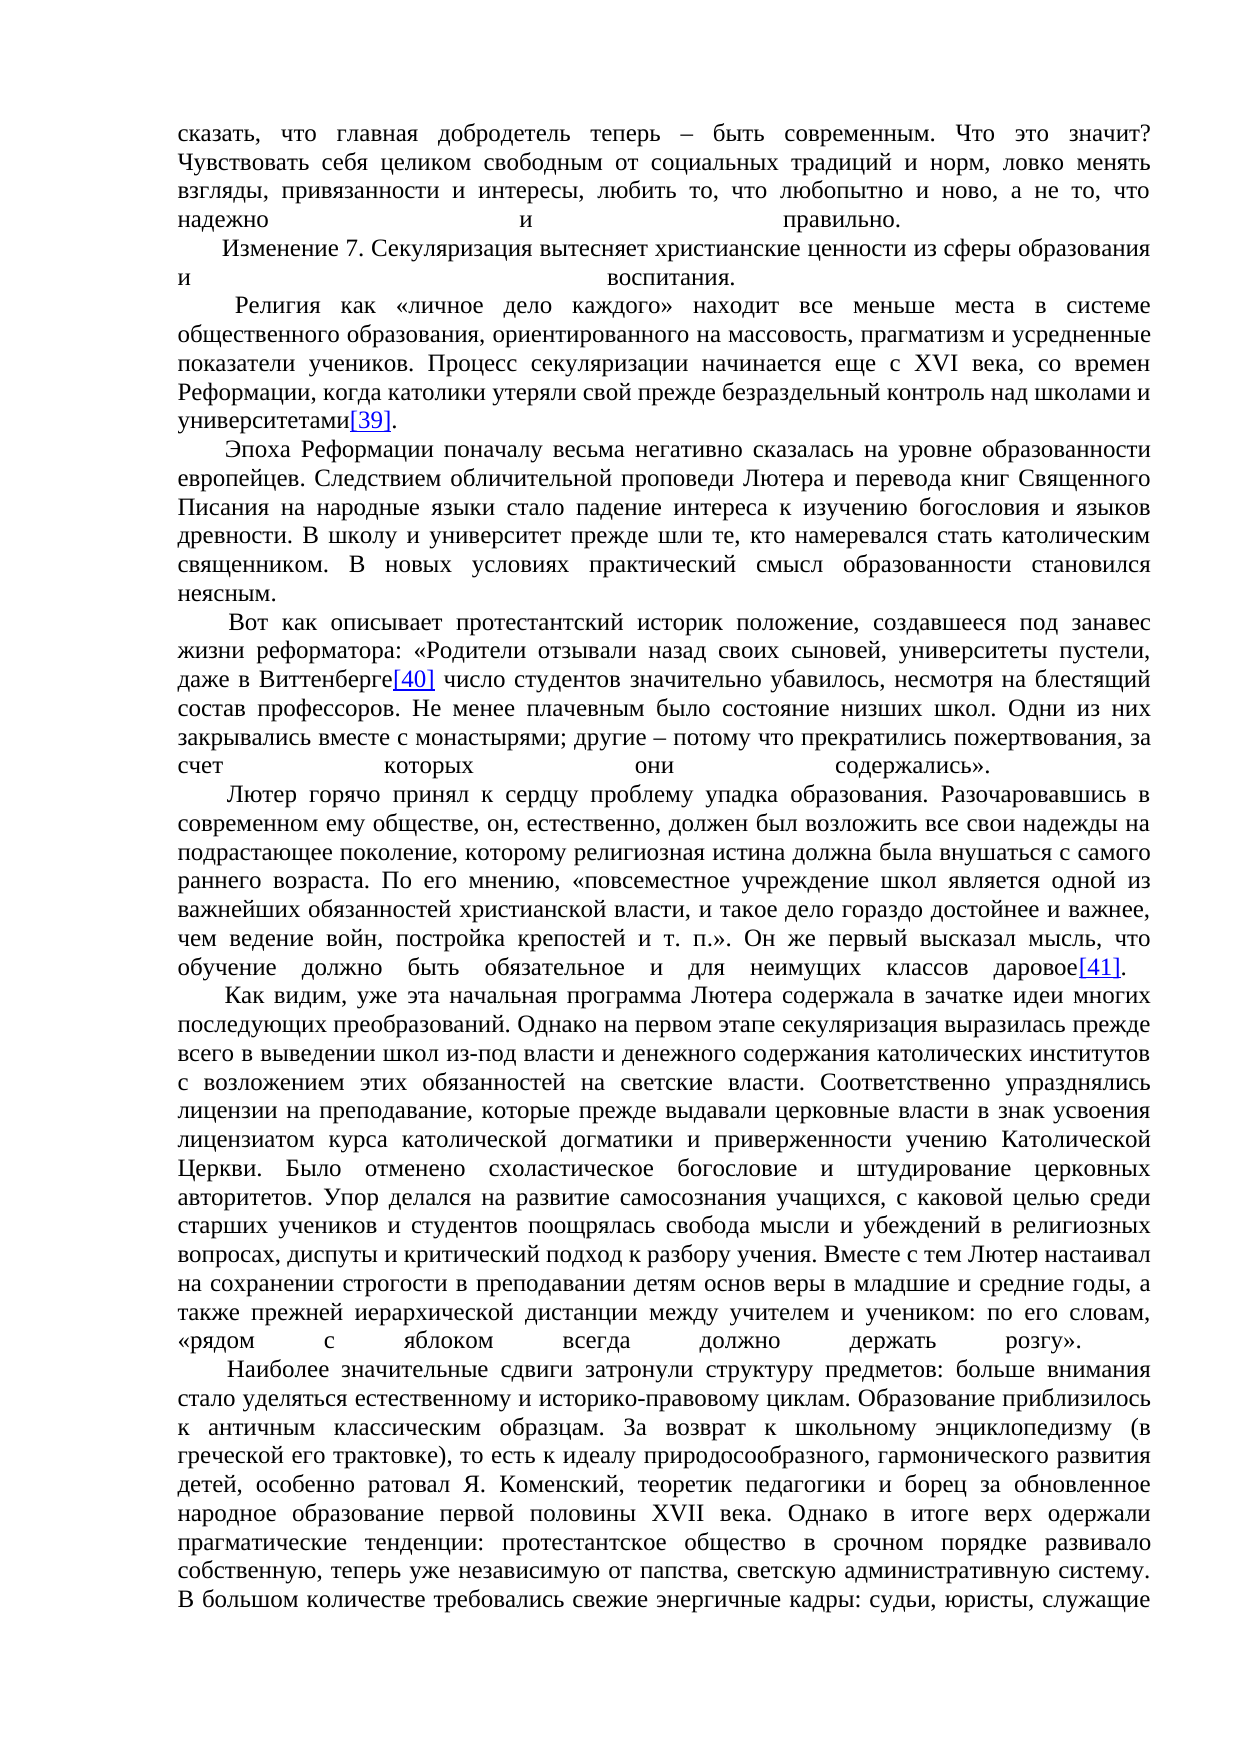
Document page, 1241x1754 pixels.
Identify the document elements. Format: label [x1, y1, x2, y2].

text [177, 118, 1152, 1613]
